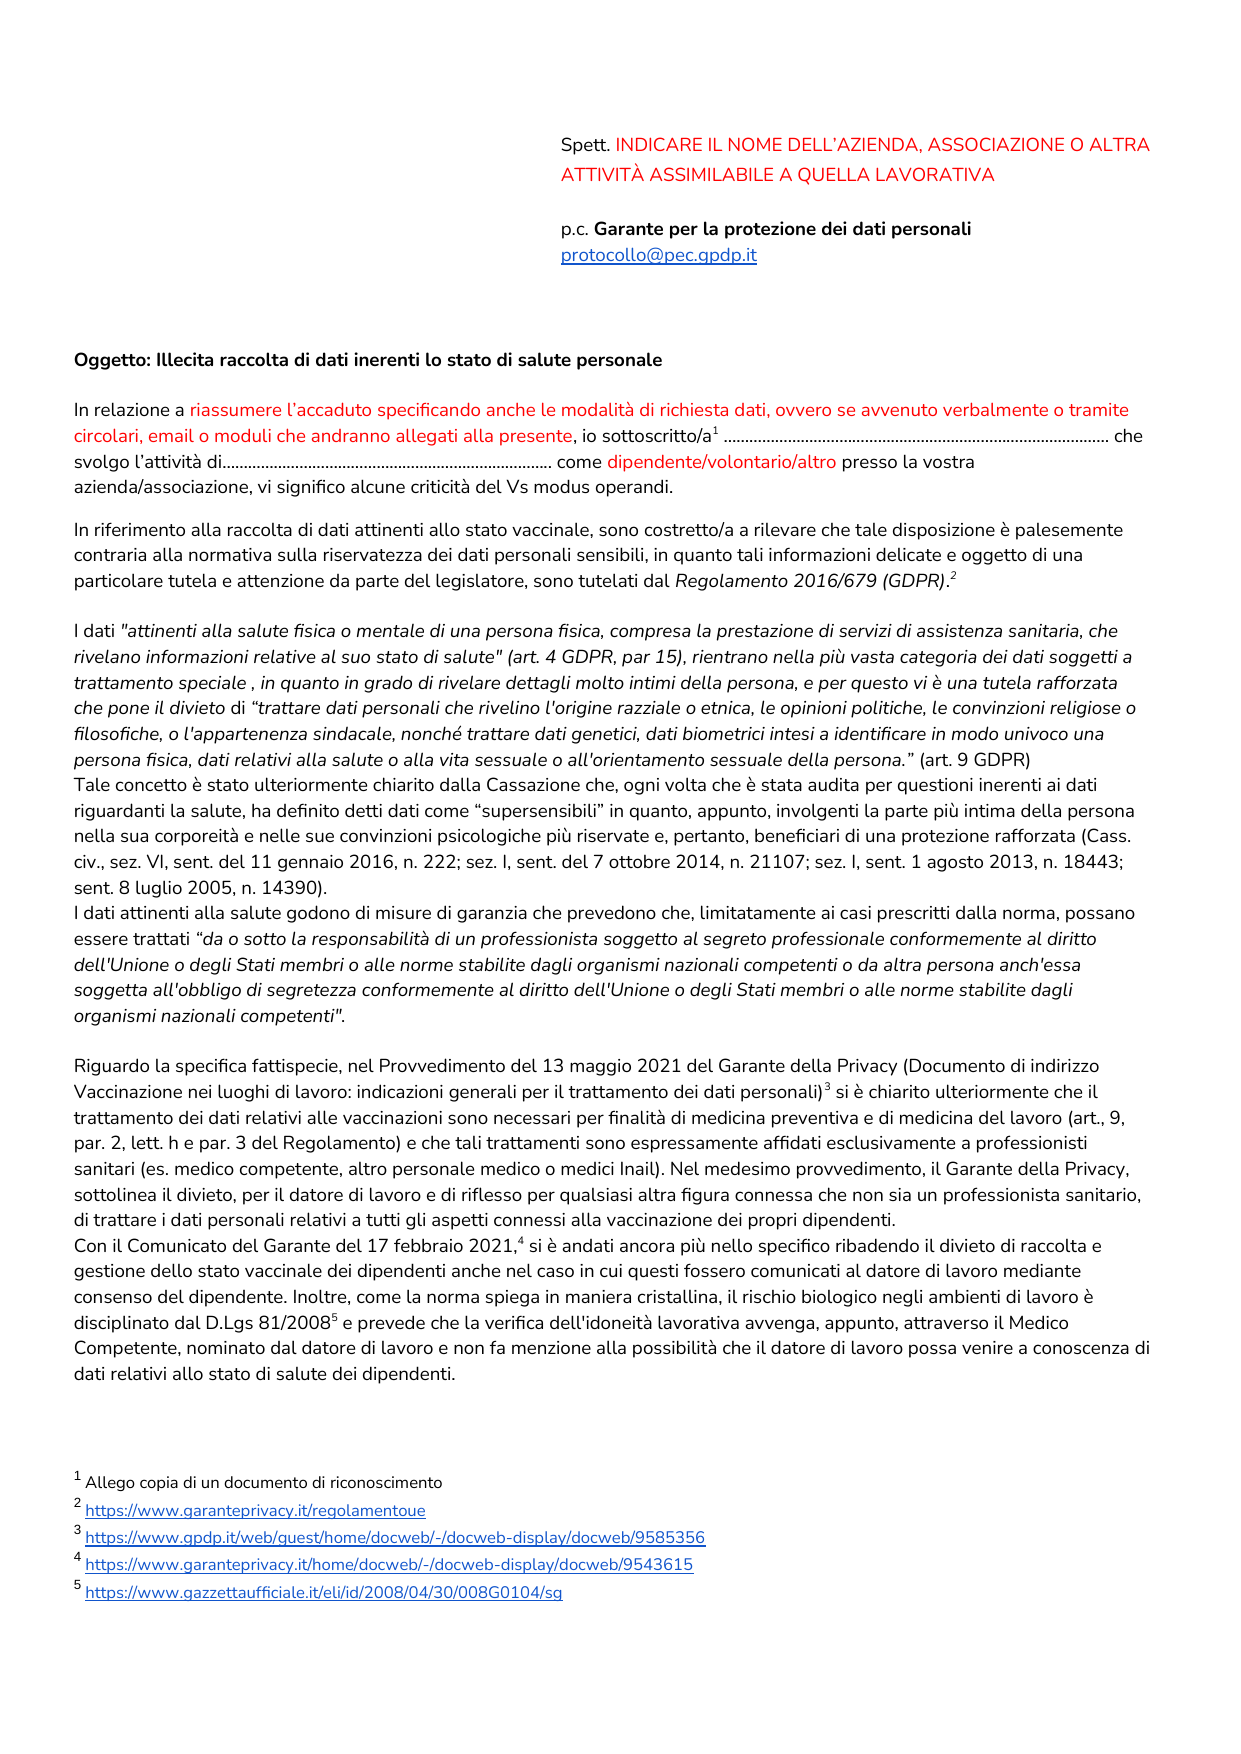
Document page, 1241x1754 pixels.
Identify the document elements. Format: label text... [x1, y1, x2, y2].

text Spett. INDICARE IL NOME DELL’AZIENDA, ASSOCIAZIONE O ALTRA [223, 133, 1151, 158]
text In riferimento alla raccolta di dati attinenti allo stato vaccinale, sono costretto/a a rilevare che tale disposizione è palesemente contraria alla normativa sulla riservatezza dei dati personali sensibili, in quanto tali informazioni delicate e oggetto di una particolare tutela e attenzione da parte del legislatore, sono tutelati dal Regolamento 2016/679 (GDPR). [73, 517, 1151, 594]
text I dati "attinenti alla salute fisica o mentale di una persona fisica, compresa la prestazione di servizi di assistenza sanitaria, che rivelano informazioni relative al suo stato di salute" (art. 4 GDPR, par 15), rientrano nella più vasta categoria dei dati soggetti a trattamento speciale , in quanto in grado di rivelare dettagli molto intimi della persona, e per questo vi è una tutela rafforzata che pone il divieto di “trattare dati personali che rivelino l'origine razziale o etnica, le opinioni politiche, le convinzioni religiose o filosofiche, o l'appartenenza sindacale, nonché trattare dati genetici, dati biometrici intesi a identificare in modo univoco una persona fisica, dati relativi alla salute o alla vita sessuale o all'orientamento sessuale della persona.” (art. 9 GDPR) Tale concetto è stato ulteriormente chiarito dalla Cassazione che, ogni volta che è stata audita per questioni inerenti ai dati riguardanti la salute, ha definito detti dati come “supersensibili” in quanto, appunto, involgenti la parte più intima della persona nella sua corporeità e nelle sue convinzioni psicologiche più riservate e, pertanto, beneficiari di una protezione rafforzata (Cass. civ., sez. VI, sent. del 11 gennaio 2016, n. 222; sez. I, sent. del 7 ottobre 2014, n. 21107; sez. I, sent. 1 agosto 2013, n. 18443; sent. 8 luglio 2005, n. 14390). I dati attinenti alla salute godono di misure di garanzia che prevedono che, limitatamente ai casi prescritti dalla norma, possano essere trattati “da o sotto la responsabilità di un professionista soggetto al segreto professionale conformemente al diritto dell'Unione o degli Stati membri o alle norme stabilite dagli organismi nazionali competenti o da altra persona anch'essa soggetta all'obbligo di segretezza conformemente al diritto dell'Unione o degli Stati membri o alle norme stabilite dagli organismi nazionali competenti". [73, 619, 1151, 1029]
text ATTIVITÀ ASSIMILABILE A QUELLA LAVORATIVA [223, 162, 1151, 188]
text In relazione a riassumere l’accaduto specificando anche le modalità di richiesta dati, ovvero se avvenuto verbalmente o tramite circolari, email o moduli che andranno allegati alla presente, io sottoscritto/a ……………………………………………………………………………… che svolgo l’attività di………………………………………………………………….. come dipendente/volontario/altro presso la vostra azienda/associazione, vi significo alcune criticità del Vs modus operandi. [73, 398, 1151, 500]
text Oggetto: Illecita raccolta di dati inerenti lo stato di salute personale [73, 347, 1151, 373]
text p.c. Garante per la protezione dei dati personali protocollo@pec.gpdp.it [561, 217, 1151, 268]
text Riguardo la specifica fattispecie, nel Provvedimento del 13 maggio 2021 del Garante della Privacy (Documento di indirizzo Vaccinazione nei luoghi di lavoro: indicazioni generali per il trattamento dei dati personali) si è chiarito ulteriormente che il trattamento dei dati relativi alle vaccinazioni sono necessari per finalità di medicina preventiva e di medicina del lavoro (art., 9, par. 2, lett. h e par. 3 del Regolamento) e che tali trattamenti sono espressamente affidati esclusivamente a professionisti sanitari (es. medico competente, altro personale medico o medici Inail). Nel medesimo provvedimento, il Garante della Privacy, sottolinea il divieto, per il datore di lavoro e di riflesso per qualsiasi altra figura connessa che non sia un professionista sanitario, di trattare i dati personali relativi a tutti gli aspetti connessi alla vaccinazione dei propri dipendenti. Con il Comunicato del Garante del 17 febbraio 2021, si è andati ancora più nello specifico ribadendo il divieto di raccolta e gestione dello stato vaccinale dei dipendenti anche nel caso in cui questi fossero comunicati al datore di lavoro mediante consenso del dipendente. Inoltre, come la norma spiega in maniera cristallina, il rischio biologico negli ambienti di lavoro è disciplinato dal D.Lgs 81/2008 e prevede che la verifica dell'idoneità lavorativa avvenga, appunto, attraverso il Medico Competente, nominato dal datore di lavoro e non fa menzione alla possibilità che il datore di lavoro possa venire a conoscenza di dati relativi allo stato di salute dei dipendenti. [73, 1054, 1151, 1387]
